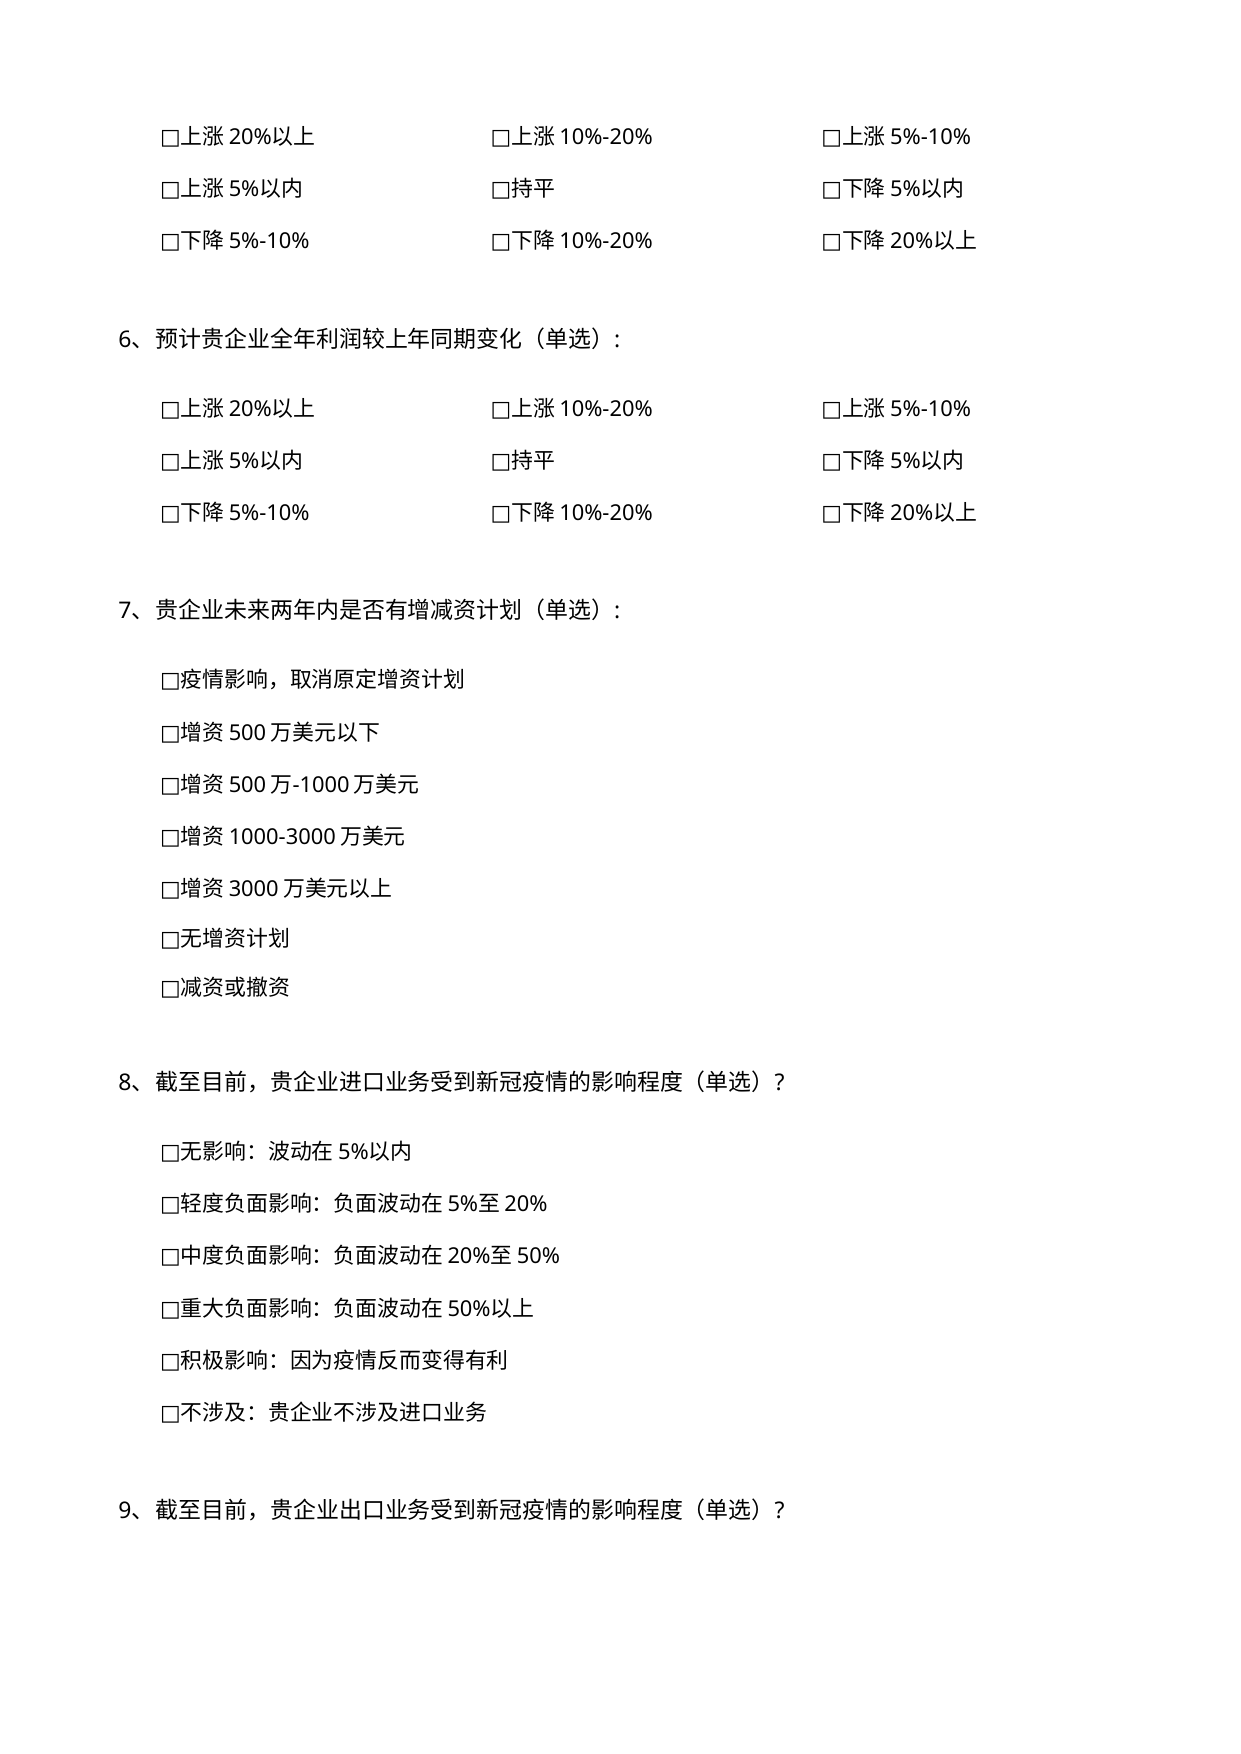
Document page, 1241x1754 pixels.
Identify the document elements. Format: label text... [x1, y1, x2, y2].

table_cell □下降5%以内 [811, 440, 1140, 490]
table_header □疫情影响，取消原定增资计划 [149, 660, 1140, 710]
table_cell □持平 [480, 440, 809, 490]
table_cell □轻度负面影响：负面波动在5%至20% [149, 1183, 1140, 1234]
table_cell □增资500万-1000万美元 [149, 764, 1140, 814]
table_header □上涨5%-10% [811, 388, 1140, 438]
table_header □上涨20%以上 [149, 388, 478, 438]
table_cell □重大负面影响：负面波动在50%以上 [149, 1288, 1140, 1338]
table_cell □中度负面影响：负面波动在20%至50% [149, 1236, 1140, 1286]
table_header □无影响：波动在5%以内 [149, 1131, 1140, 1182]
table_cell □下降20%以上 [811, 492, 1140, 542]
table_header □上涨10%-20% [480, 116, 809, 167]
table_cell □持平 [480, 168, 809, 219]
table_cell □增资500万美元以下 [149, 712, 1140, 762]
list 贵企业未来两年内是否有增减资计划（单选）: [118, 577, 1110, 642]
table_cell □增资1000-3000万美元 [149, 816, 1140, 866]
table_cell □上涨5%以内 [149, 440, 478, 490]
table_cell □下降5%-10% [149, 221, 478, 271]
table_cell □下降20%以上 [811, 221, 1140, 271]
table_header □上涨20%以上 [149, 116, 478, 167]
list 截至目前，贵企业进口业务受到新冠疫情的影响程度（单选）? [118, 1048, 1110, 1113]
table_header □上涨5%-10% [811, 116, 1140, 167]
table_cell □上涨5%以内 [149, 168, 478, 219]
table_cell □下降5%-10% [149, 492, 478, 542]
list 截至目前，贵企业出口业务受到新冠疫情的影响程度（单选）? [118, 1476, 1110, 1541]
table_header □上涨10%-20% [480, 388, 809, 438]
table_cell □下降5%以内 [811, 168, 1140, 219]
list 预计贵企业全年利润较上年同期变化（单选）: [118, 305, 1110, 370]
table_cell □下降10%-20% [480, 492, 809, 542]
table_cell □增资3000万美元以上 [149, 868, 1140, 919]
table_cell □无增资计划 □减资或撤资 [149, 921, 1140, 1014]
table_cell □不涉及：贵企业不涉及进口业务 [149, 1392, 1140, 1442]
table_cell □积极影响：因为疫情反而变得有利 [149, 1340, 1140, 1390]
table_cell □下降10%-20% [480, 221, 809, 271]
